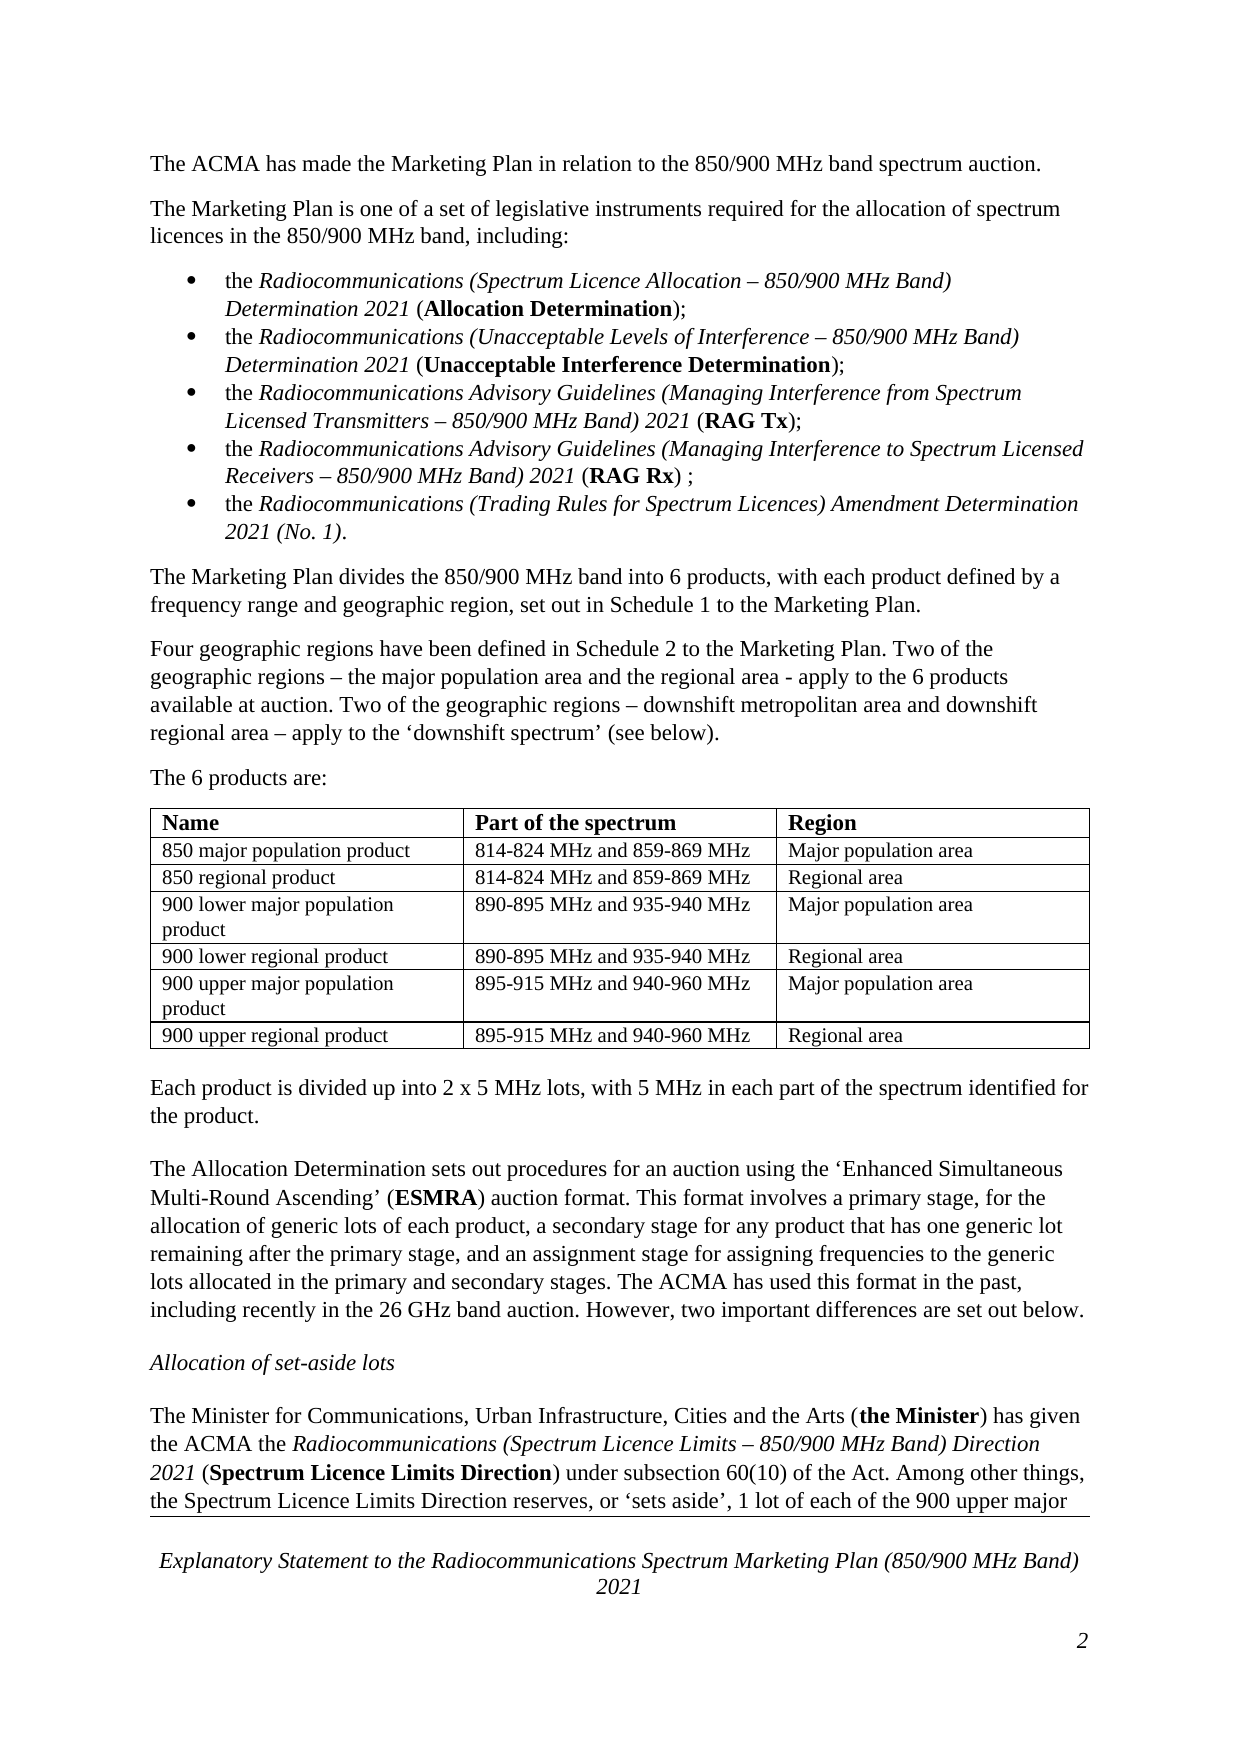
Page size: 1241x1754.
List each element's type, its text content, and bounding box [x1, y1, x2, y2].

table_cell Regional area [777, 944, 1089, 969]
table_cell 900 upper major population product [151, 970, 463, 1021]
table_cell 890-895 MHz and 935-940 MHz [464, 944, 776, 969]
table_cell 895-915 MHz and 940-960 MHz [464, 970, 776, 1021]
table_cell 900 lower regional product [151, 944, 463, 969]
table_cell 850 regional product [151, 865, 463, 891]
text Four geographic regions have been defined in Schedule 2 to the Marketing Plan. Two of the geographic regions – the major population area and the regional area - apply to the 6 products available at auction. Two of the geographic regions – downshift metropolitan area and downshift regional area – apply to the ‘downshift spectrum’ (see below). [150, 635, 1090, 746]
table_cell 850 major population product [151, 838, 463, 864]
table_header Region [777, 809, 1089, 837]
table_header Name [151, 809, 463, 837]
text The Allocation Determination sets out procedures for an auction using the ‘Enhanced Simultaneous Multi-Round Ascending’ (ESMRA) auction format. This format involves a primary stage, for the allocation of generic lots of each product, a secondary stage for any product that has one generic lot remaining after the primary stage, and an assignment stage for assigning frequencies to the generic lots allocated in the primary and secondary stages. The ACMA has used this format in the past, including recently in the 26 GHz band auction. However, two important differences are set out below. [150, 1155, 1090, 1322]
table_cell Major population area [777, 892, 1089, 943]
list the Radiocommunications Advisory Guidelines (Managing Interference to Spectrum Licensed Receivers – 850/900 MHz Band) 2021 (RAG Rx) ; [187, 434, 1090, 489]
list the Radiocommunications Advisory Guidelines (Managing Interference from Spectrum Licensed Transmitters – 850/900 MHz Band) 2021 (RAG Tx); [187, 379, 1090, 433]
table_cell Major population area [777, 970, 1089, 1021]
text The Marketing Plan is one of a set of legislative instruments required for the allocation of spectrum licences in the 850/900 MHz band, including: [150, 194, 1090, 249]
text The Marketing Plan divides the 850/900 MHz band into 6 products, with each product defined by a frequency range and geographic region, set out in Schedule 1 to the Marketing Plan. [150, 563, 1090, 617]
table_cell 900 lower major population product [151, 892, 463, 943]
table_cell Major population area [777, 838, 1089, 864]
table_cell 814-824 MHz and 859-869 MHz [464, 838, 776, 864]
table_header Part of the spectrum [464, 809, 776, 837]
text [150, 1402, 1090, 1513]
table_cell 895-915 MHz and 940-960 MHz [464, 1023, 776, 1048]
table_cell Regional area [777, 1023, 1089, 1048]
text Each product is divided up into 2 x 5 MHz lots, with 5 MHz in each part of the spectrum identified for the product. [150, 1074, 1090, 1129]
text The ACMA has made the Marketing Plan in relation to the 850/900 MHz band spectrum auction. [150, 150, 1090, 176]
table_cell 900 upper regional product [151, 1023, 463, 1048]
table_cell 890-895 MHz and 935-940 MHz [464, 892, 776, 943]
text The 6 products are: [150, 764, 1090, 790]
text Allocation of set-aside lots [150, 1349, 1090, 1376]
table_cell 814-824 MHz and 859-869 MHz [464, 865, 776, 891]
list the Radiocommunications (Unacceptable Levels of Interference – 850/900 MHz Band) Determination 2021 (Unacceptable Interference Determination); [187, 323, 1090, 377]
table_cell Regional area [777, 865, 1089, 891]
list the Radiocommunications (Trading Rules for Spectrum Licences) Amendment Determination 2021 (No. 1). [187, 490, 1090, 545]
list the Radiocommunications (Spectrum Licence Allocation – 850/900 MHz Band) Determination 2021 (Allocation Determination); [187, 267, 1090, 321]
